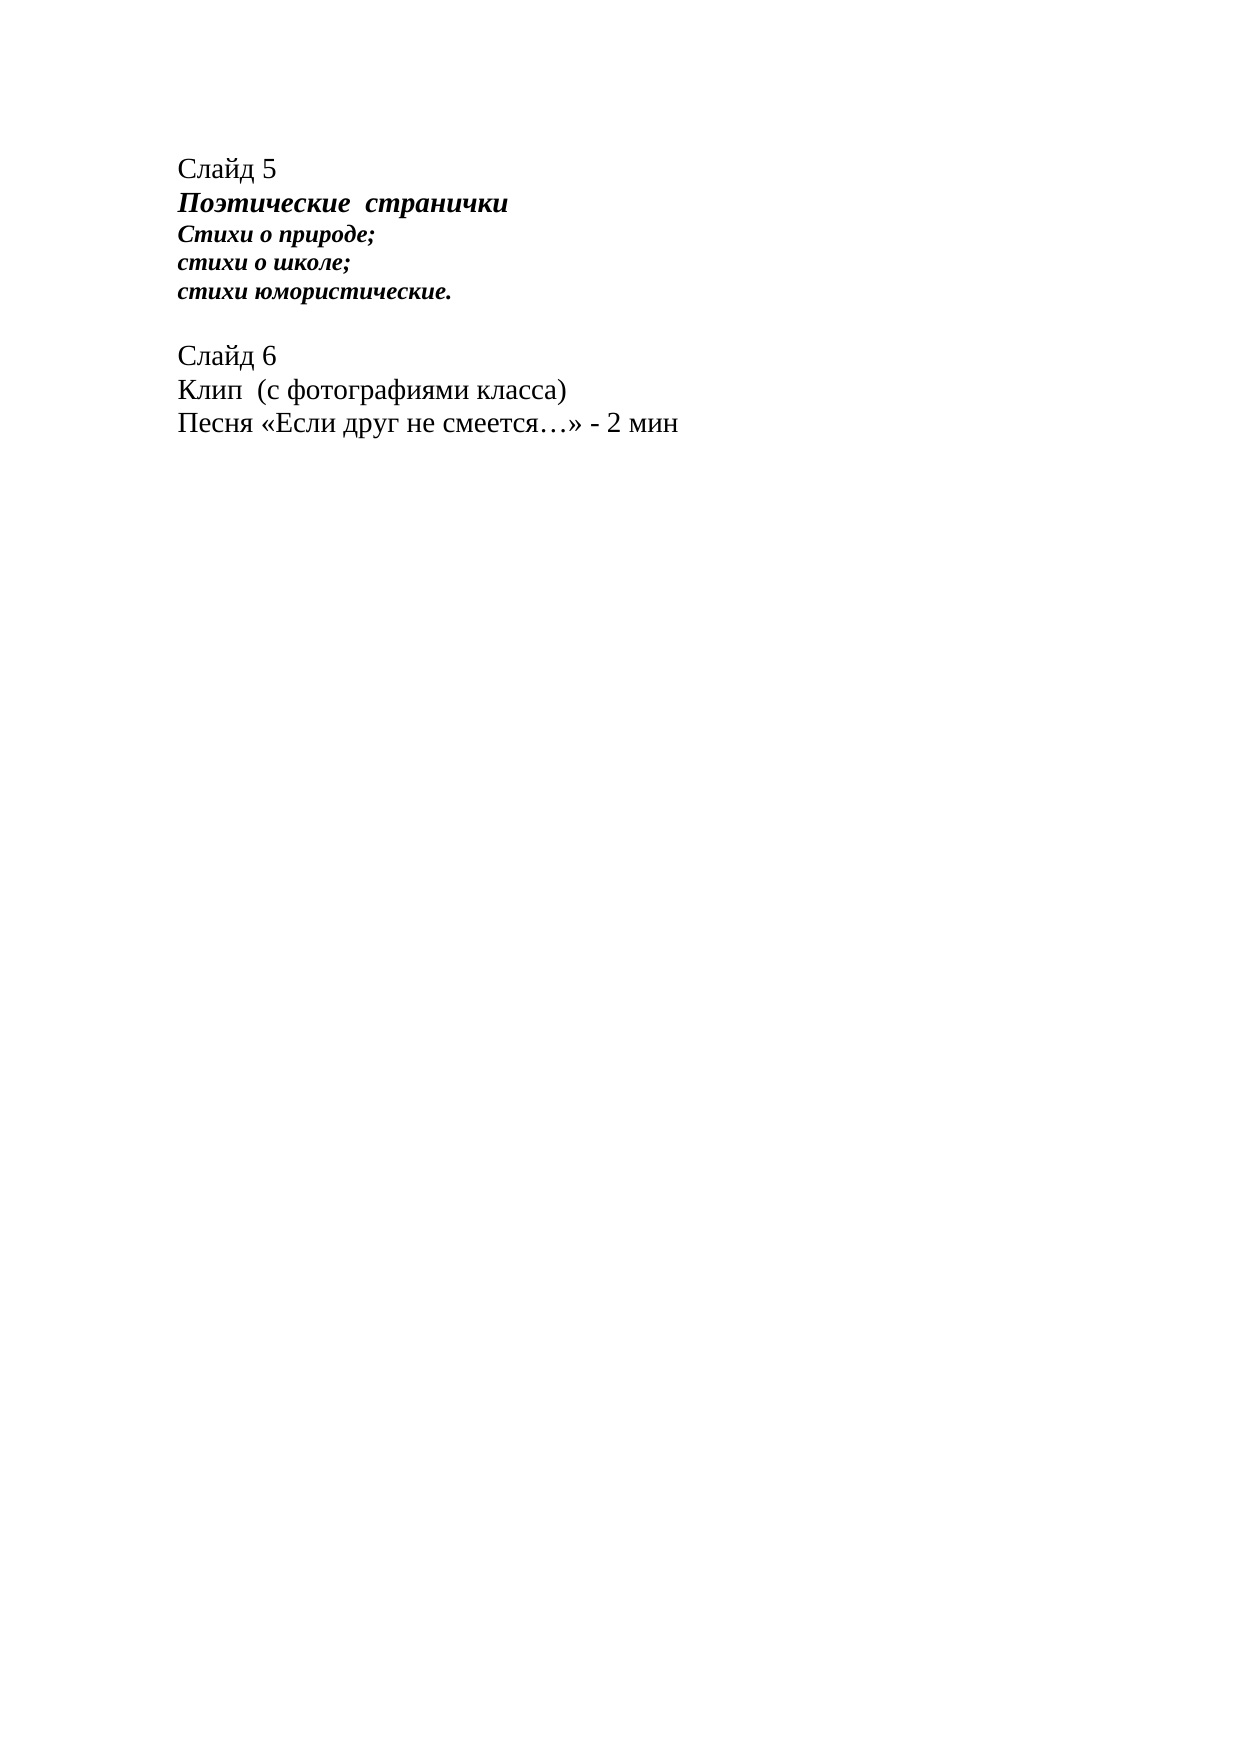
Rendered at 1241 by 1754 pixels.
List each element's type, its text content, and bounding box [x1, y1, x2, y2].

text Слайд 5 [177, 152, 1152, 185]
text Клип (с фотографиями класса) [177, 372, 1152, 406]
text Поэтические странички [177, 185, 1152, 219]
text Слайд 6 [177, 338, 1152, 372]
text Песня «Если друг не смеется…» - 2 мин [177, 406, 1152, 439]
text Стихи о природе; стихи о школе; стихи юмористические. [177, 219, 1152, 305]
